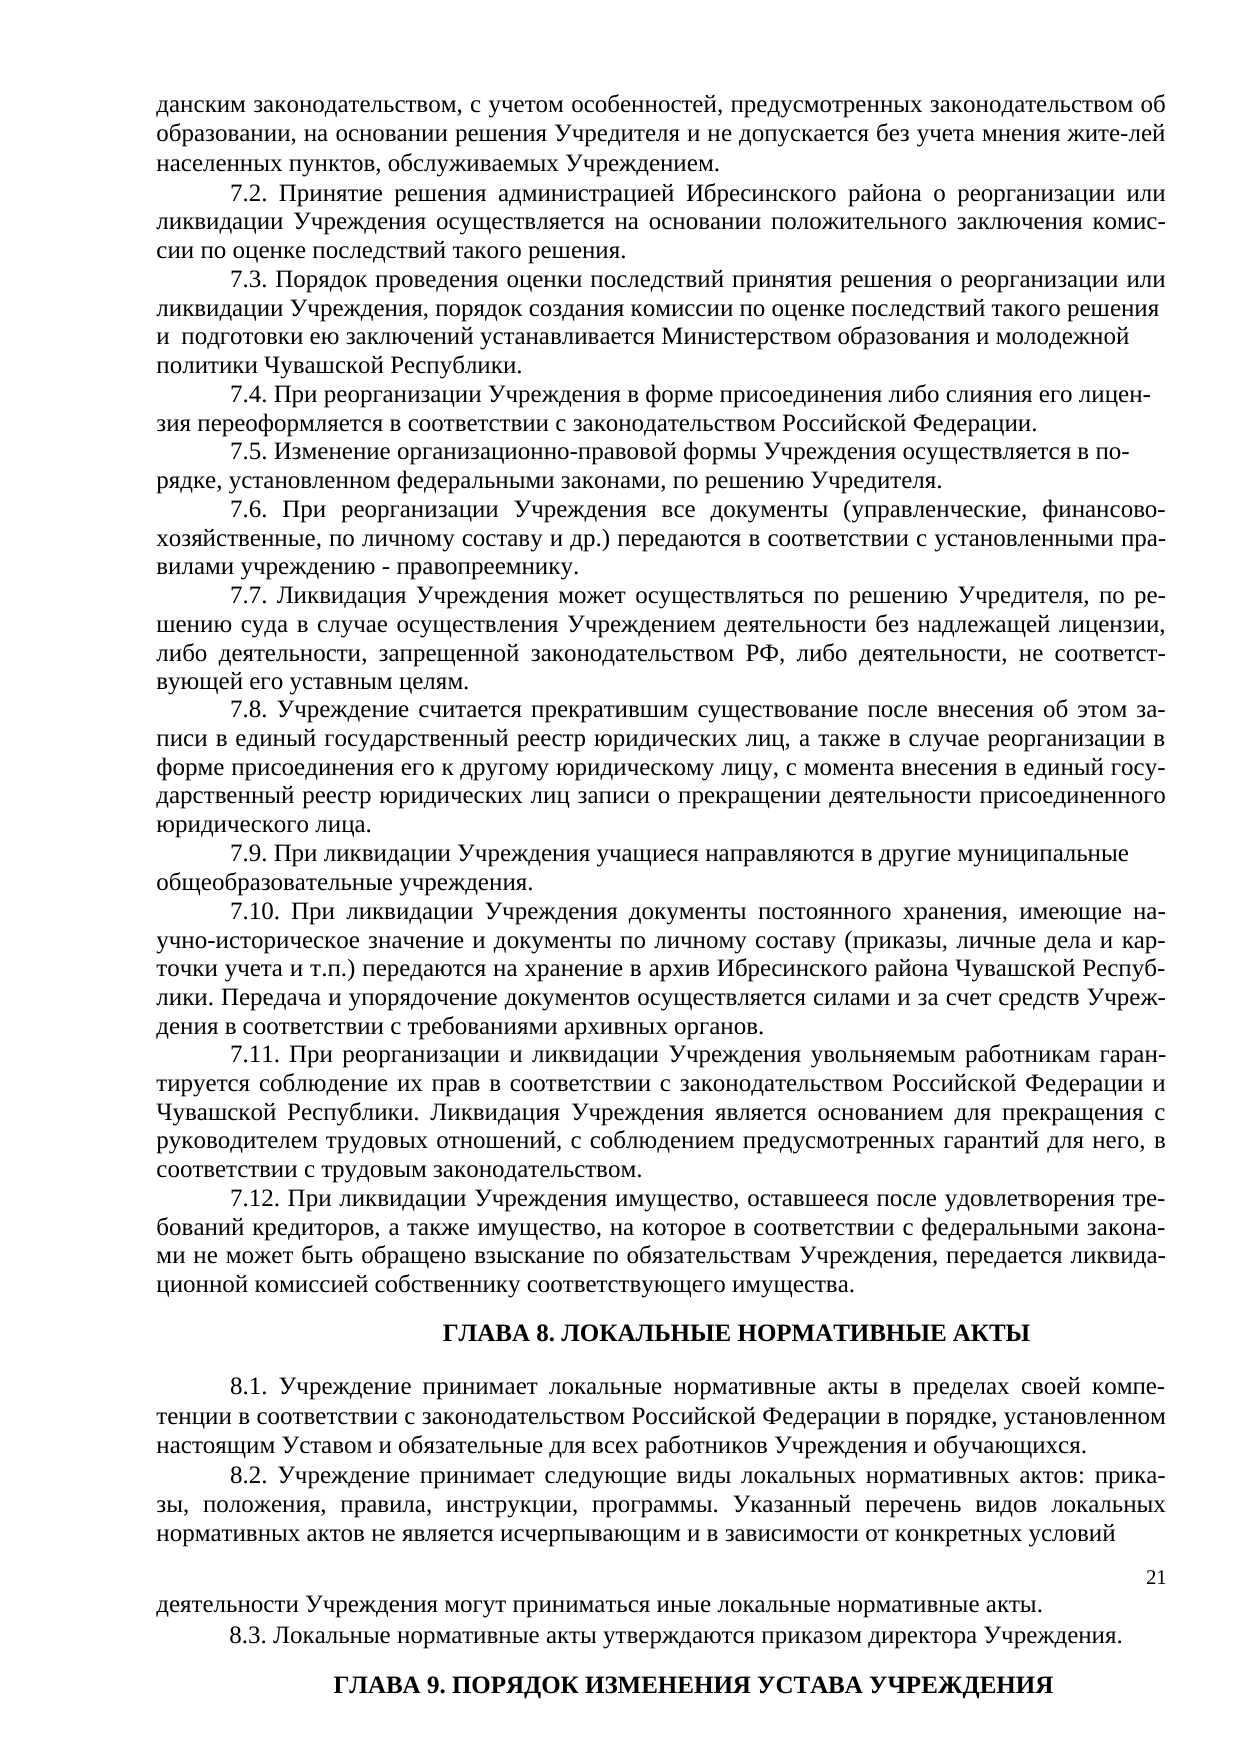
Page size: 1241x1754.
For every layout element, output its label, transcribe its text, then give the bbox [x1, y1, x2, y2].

text 7.3. Порядок проведения оценки последствий принятия решения о реорганизации или ликвидации Учреждения, порядок создания комиссии по оценке последствий такого решения [156, 264, 1167, 321]
text 7.9. При ликвидации Учреждения учащиеся направляются в другие муниципальные общеобразовательные учреждения. [156, 838, 1167, 896]
text 7.7. Ликвидация Учреждения может осуществляться по решению Учредителя, по ре-шению суда в случае осуществления Учреждением деятельности без надлежащей лицензии, либо деятельности, запрещенной законодательством РФ, либо деятельности, не соответст-вующей его уставным целям. [156, 580, 1167, 695]
text ГЛАВА 8. ЛОКАЛЬНЫЕ НОРМАТИВНЫЕ АКТЫ [306, 1318, 1167, 1347]
text 8.2. Учреждение принимает следующие виды локальных нормативных актов: прика-зы, положения, правила, инструкции, программы. Указанный перечень видов локальных нормативных актов не является исчерпывающим и в зависимости от конкретных условий [156, 1460, 1167, 1547]
text 7.4. При реорганизации Учреждения в форме присоединения либо слияния его лицен-зия переоформляется в соответствии с законодательством Российской Федерации. [156, 379, 1167, 436]
text 7.5. Изменение организационно-правовой формы Учреждения осуществляется в по-рядке, установленном федеральными законами, по решению Учредителя. [156, 436, 1167, 494]
text 7.6. При реорганизации Учреждения все документы (управленческие, финансово-хозяйственные, по личному составу и др.) передаются в соответствии с установленными пра-вилами учреждению - правопреемнику. [156, 494, 1167, 580]
text 8.1. Учреждение принимает локальные нормативные акты в пределах своей компе-тенции в соответствии с законодательством Российской Федерации в порядке, установленном настоящим Уставом и обязательные для всех работников Учреждения и обучающихся. [156, 1371, 1167, 1459]
text 21 [1146, 1565, 1167, 1589]
text 7.8. Учреждение считается прекратившим существование после внесения об этом за-писи в единый государственный реестр юридических лиц, а также в случае реорганизации в форме присоединения его к другому юридическому лицу, с момента внесения в единый госу-дарственный реестр юридических лиц записи о прекращении деятельности присоединенного юридического лица. [156, 695, 1167, 838]
list подготовки ею заключений устанавливается Министерством образования и молодежной политики Чувашской Республики. [156, 321, 1167, 379]
text 7.10. При ликвидации Учреждения документы постоянного хранения, имеющие на-учно-историческое значение и документы по личному составу (приказы, личные дела и кар-точки учета и т.п.) передаются на хранение в архив Ибресинского района Чувашской Респуб-лики. Передача и упорядочение документов осуществляется силами и за счет средств Учреж-дения в соответствии с требованиями архивных органов. [156, 896, 1167, 1040]
text 7.12. При ликвидации Учреждения имущество, оставшееся после удовлетворения тре-бований кредиторов, а также имущество, на которое в соответствии с федеральными закона-ми не может быть обращено взыскание по обязательствам Учреждения, передается ликвида-ционной комиссией собственнику соответствующего имущества. [156, 1183, 1167, 1298]
text данским законодательством, с учетом особенностей, предусмотренных законодательством об образовании, на основании решения Учредителя и не допускается без учета мнения жите-лей населенных пунктов, обслуживаемых Учреждением. [156, 89, 1167, 177]
text 7.2. Принятие решения администрацией Ибресинского района о реорганизации или ликвидации Учреждения осуществляется на основании положительного заключения комис-сии по оценке последствий такого решения. [156, 178, 1167, 264]
text ГЛАВА 9. ПОРЯДОК ИЗМЕНЕНИЯ УСТАВА УЧРЕЖДЕНИЯ [333, 1670, 1167, 1699]
text 8.3. Локальные нормативные акты утверждаются приказом директора Учреждения. [229, 1620, 1167, 1649]
text деятельности Учреждения могут приниматься иные локальные нормативные акты. [156, 1589, 1167, 1618]
text 7.11. При реорганизации и ликвидации Учреждения увольняемым работникам гаран-тируется соблюдение их прав в соответствии с законодательством Российской Федерации и Чувашской Республики. Ликвидация Учреждения является основанием для прекращения с руководителем трудовых отношений, с соблюдением предусмотренных гарантий для него, в соответствии с трудовым законодательством. [156, 1040, 1167, 1183]
